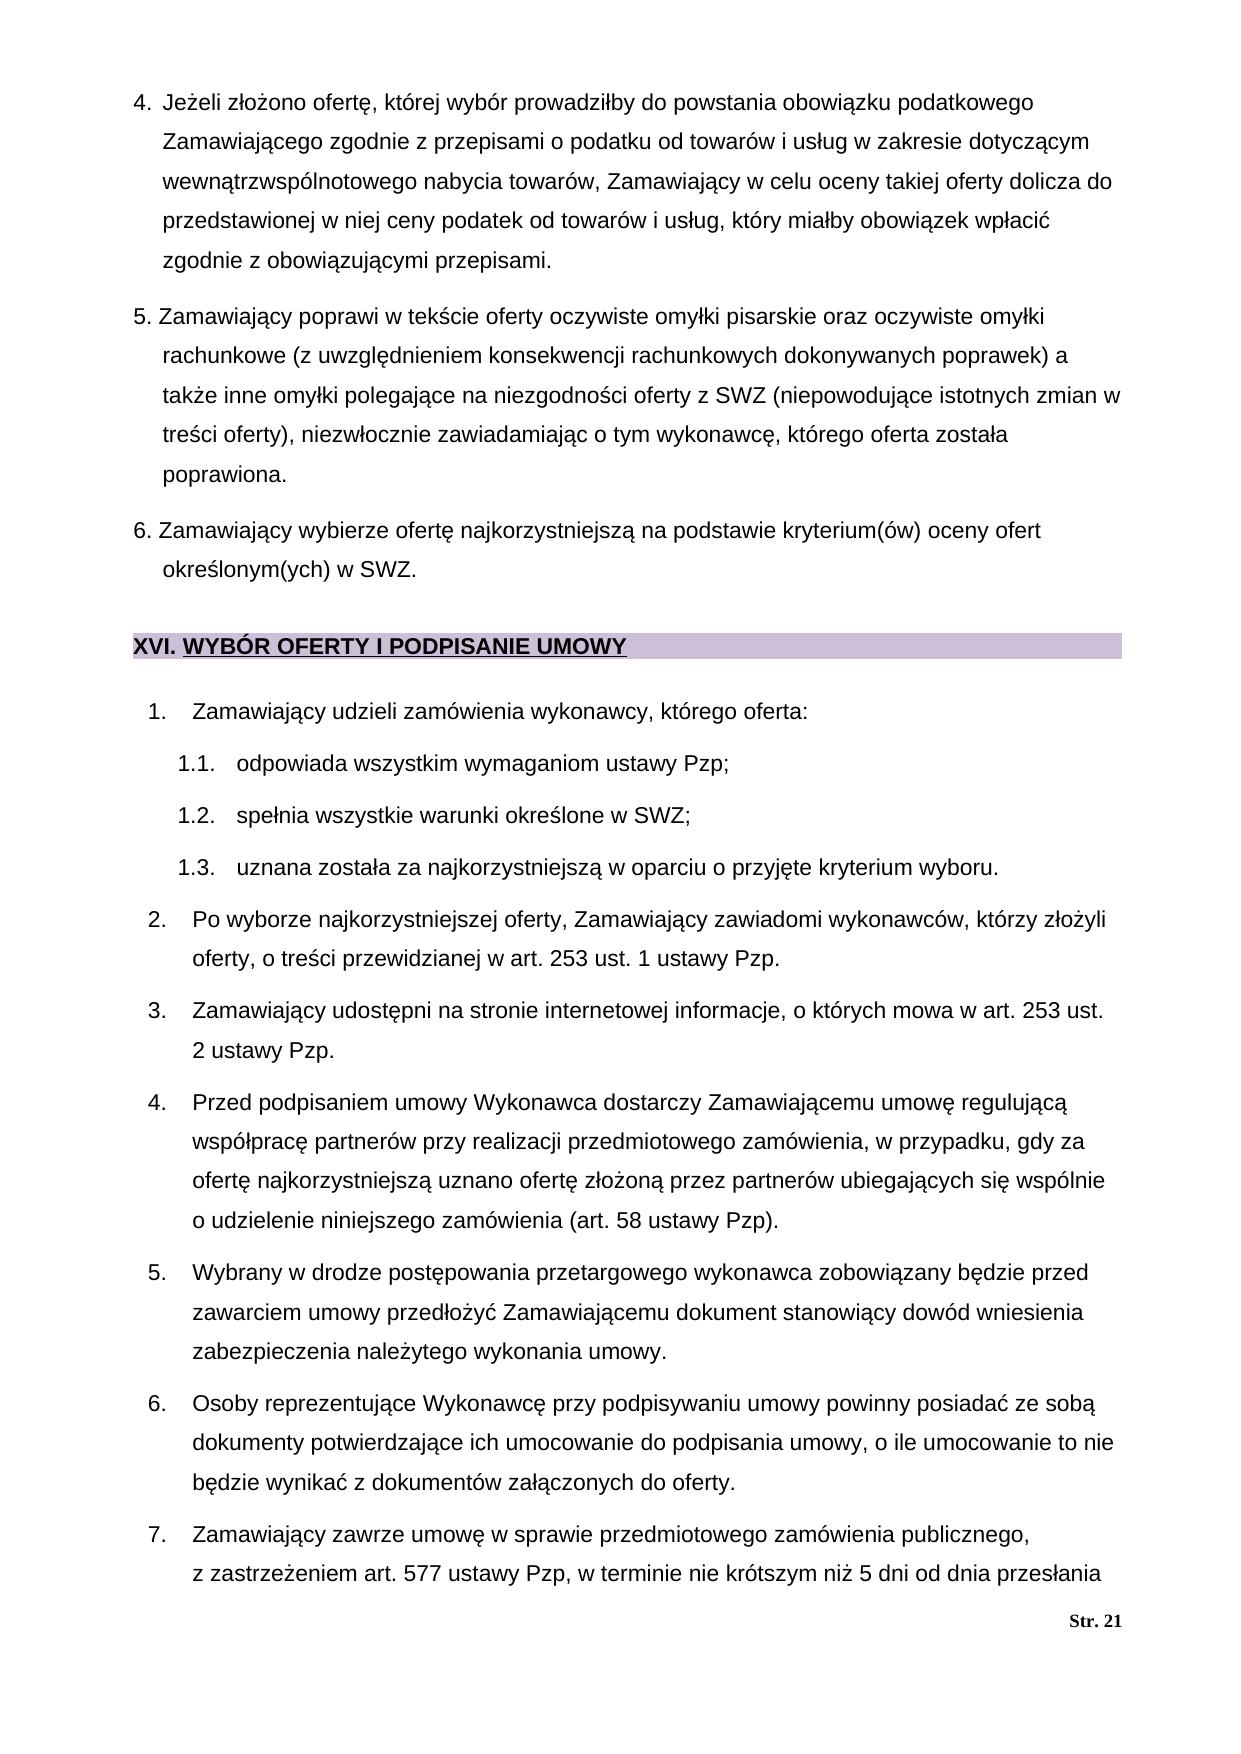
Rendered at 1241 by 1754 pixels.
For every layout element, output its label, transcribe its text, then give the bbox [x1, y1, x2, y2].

list Wybrany w drodze postępowania przetargowego wykonawca zobowiązany będzie przed zawarciem umowy przedłożyć Zamawiającemu dokument stanowiący dowód wniesienia zabezpieczenia należytego wykonania umowy. [148, 1259, 1122, 1364]
list Przed podpisaniem umowy Wykonawca dostarczy Zamawiającemu umowę regulującą współpracę partnerów przy realizacji przedmiotowego zamówienia, w przypadku, gdy za ofertę najkorzystniejszą uznano ofertę złożoną przez partnerów ubiegających się wspólnie o udzielenie niniejszego zamówienia (art. 58 ustawy Pzp). [148, 1088, 1122, 1233]
list Zamawiający udostępni na stronie internetowej informacje, o których mowa w art. 253 ust. 2 ustawy Pzp. [148, 997, 1122, 1063]
list Zamawiający udzieli zamówienia wykonawcy, którego oferta: [148, 698, 1122, 724]
list uznana została za najkorzystniejszą w oparciu o przyjęte kryterium wyboru. [177, 854, 1122, 880]
text 6. Zamawiający wybierze ofertę najkorzystniejszą na podstawie kryterium(ów) oceny ofert określonym(ych) w SWZ. [133, 517, 1122, 583]
text 4. Jeżeli złożono ofertę, której wybór prowadziłby do powstania obowiązku podatkowego Zamawiającego zgodnie z przepisami o podatku od towarów i usług w zakresie dotyczącym wewnątrzwspólnotowego nabycia towarów, Zamawiający w celu oceny takiej oferty dolicza do przedstawionej w niej ceny podatek od towarów i usług, który miałby obowiązek wpłacić zgodnie z obowiązującymi przepisami. [133, 89, 1122, 273]
list Po wyborze najkorzystniejszej oferty, Zamawiający zawiadomi wykonawców, którzy złożyli oferty, o treści przewidzianej w art. 253 ust. 1 ustawy Pzp. [148, 906, 1122, 971]
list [148, 1521, 1122, 1587]
list Osoby reprezentujące Wykonawcę przy podpisywaniu umowy powinny posiadać ze sobą dokumenty potwierdzające ich umocowanie do podpisania umowy, o ile umocowanie to nie będzie wynikać z dokumentów załączonych do oferty. [148, 1390, 1122, 1495]
text 5. Zamawiający poprawi w tekście oferty oczywiste omyłki pisarskie oraz oczywiste omyłki rachunkowe (z uwzględnieniem konsekwencji rachunkowych dokonywanych poprawek) a także inne omyłki polegające na niezgodności oferty z SWZ (niepowodujące istotnych zmian w treści oferty), niezwłocznie zawiadamiając o tym wykonawcę, którego oferta została poprawiona. [133, 303, 1122, 487]
list spełnia wszystkie warunki określone w SWZ; [177, 802, 1122, 828]
list odpowiada wszystkim wymaganiom ustawy Pzp; [177, 750, 1122, 776]
text XVI. WYBÓR OFERTY I PODPISANIE UMOWY [133, 633, 1122, 659]
